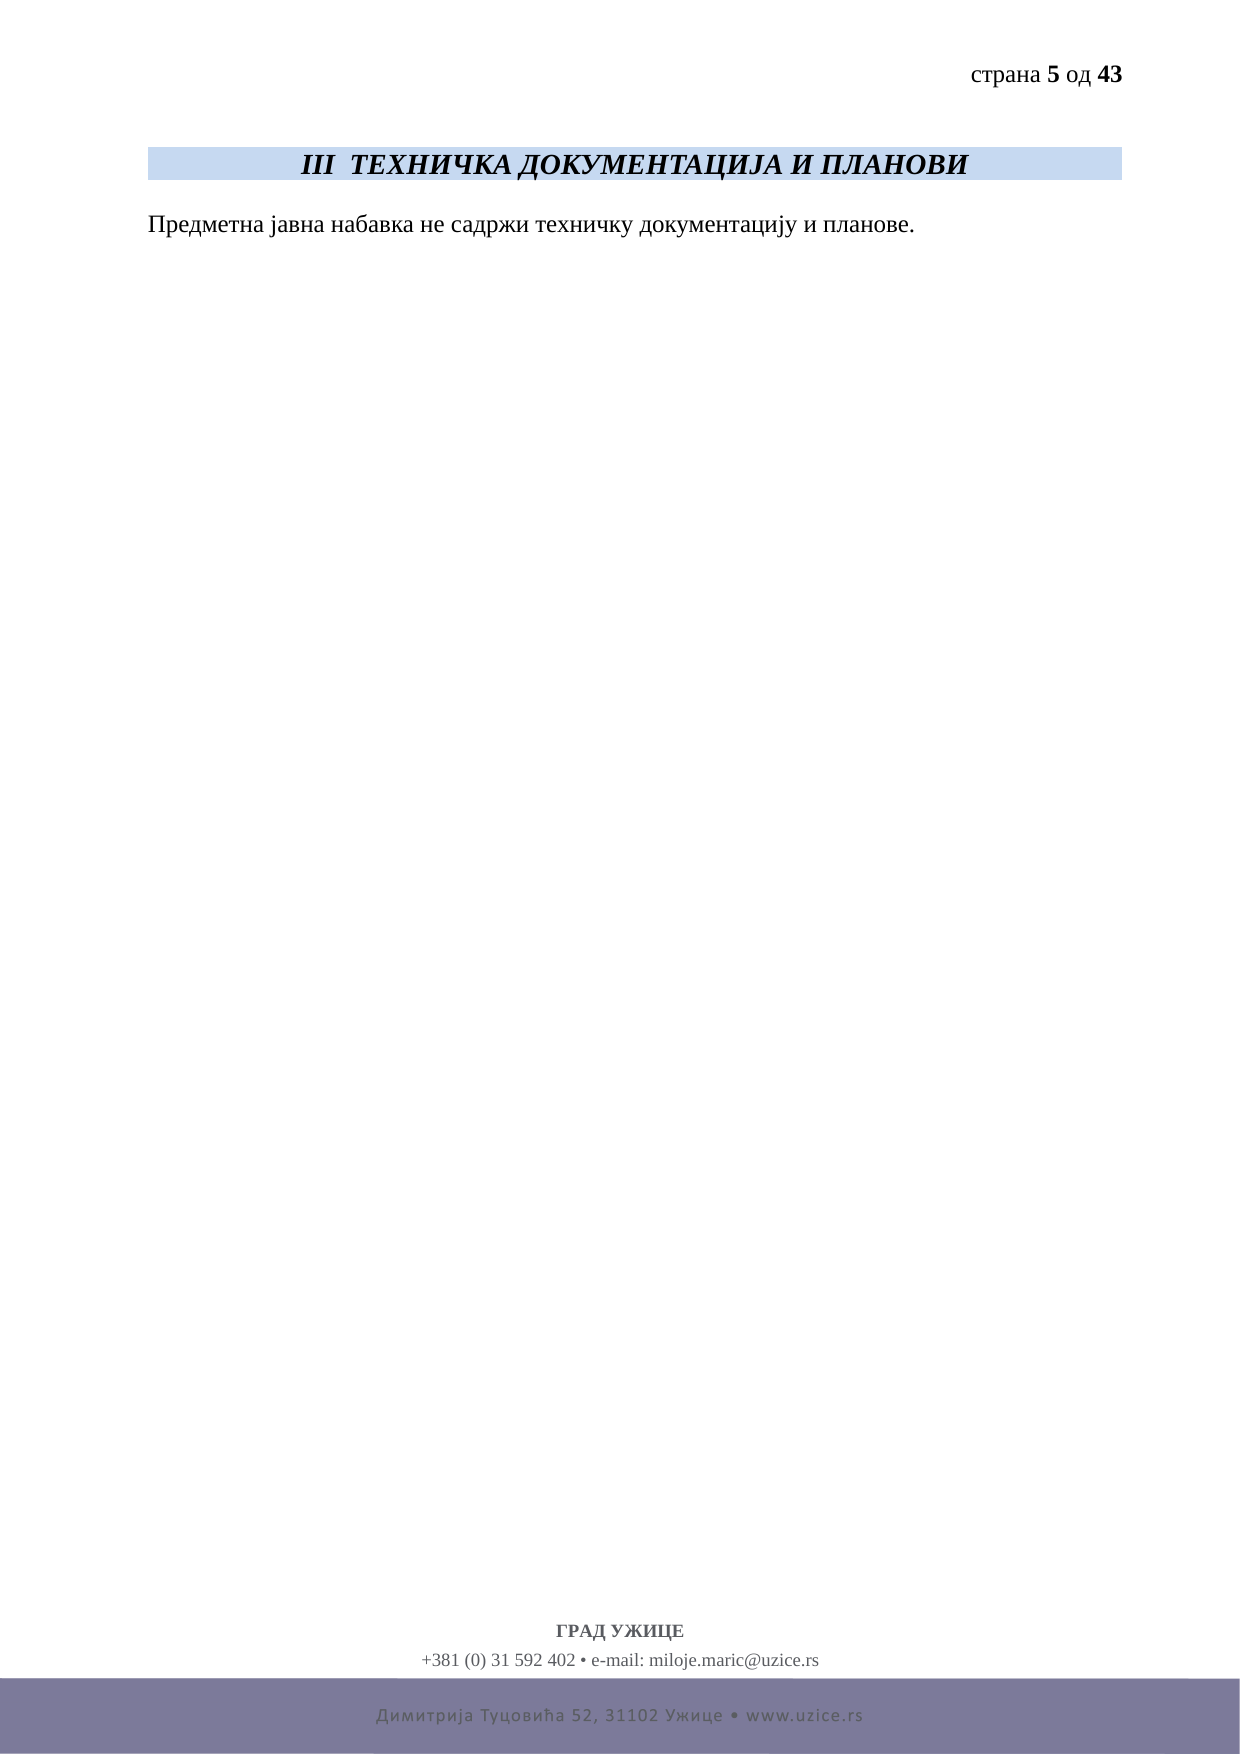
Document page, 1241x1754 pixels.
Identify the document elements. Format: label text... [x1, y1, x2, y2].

picture [0, 1677, 1240, 1754]
text Предметна јавна набавка не садржи техничку документацију и планове. [148, 209, 1122, 238]
text III ТЕХНИЧКА ДОКУМЕНТАЦИЈА И ПЛАНОВИ [148, 147, 1122, 180]
